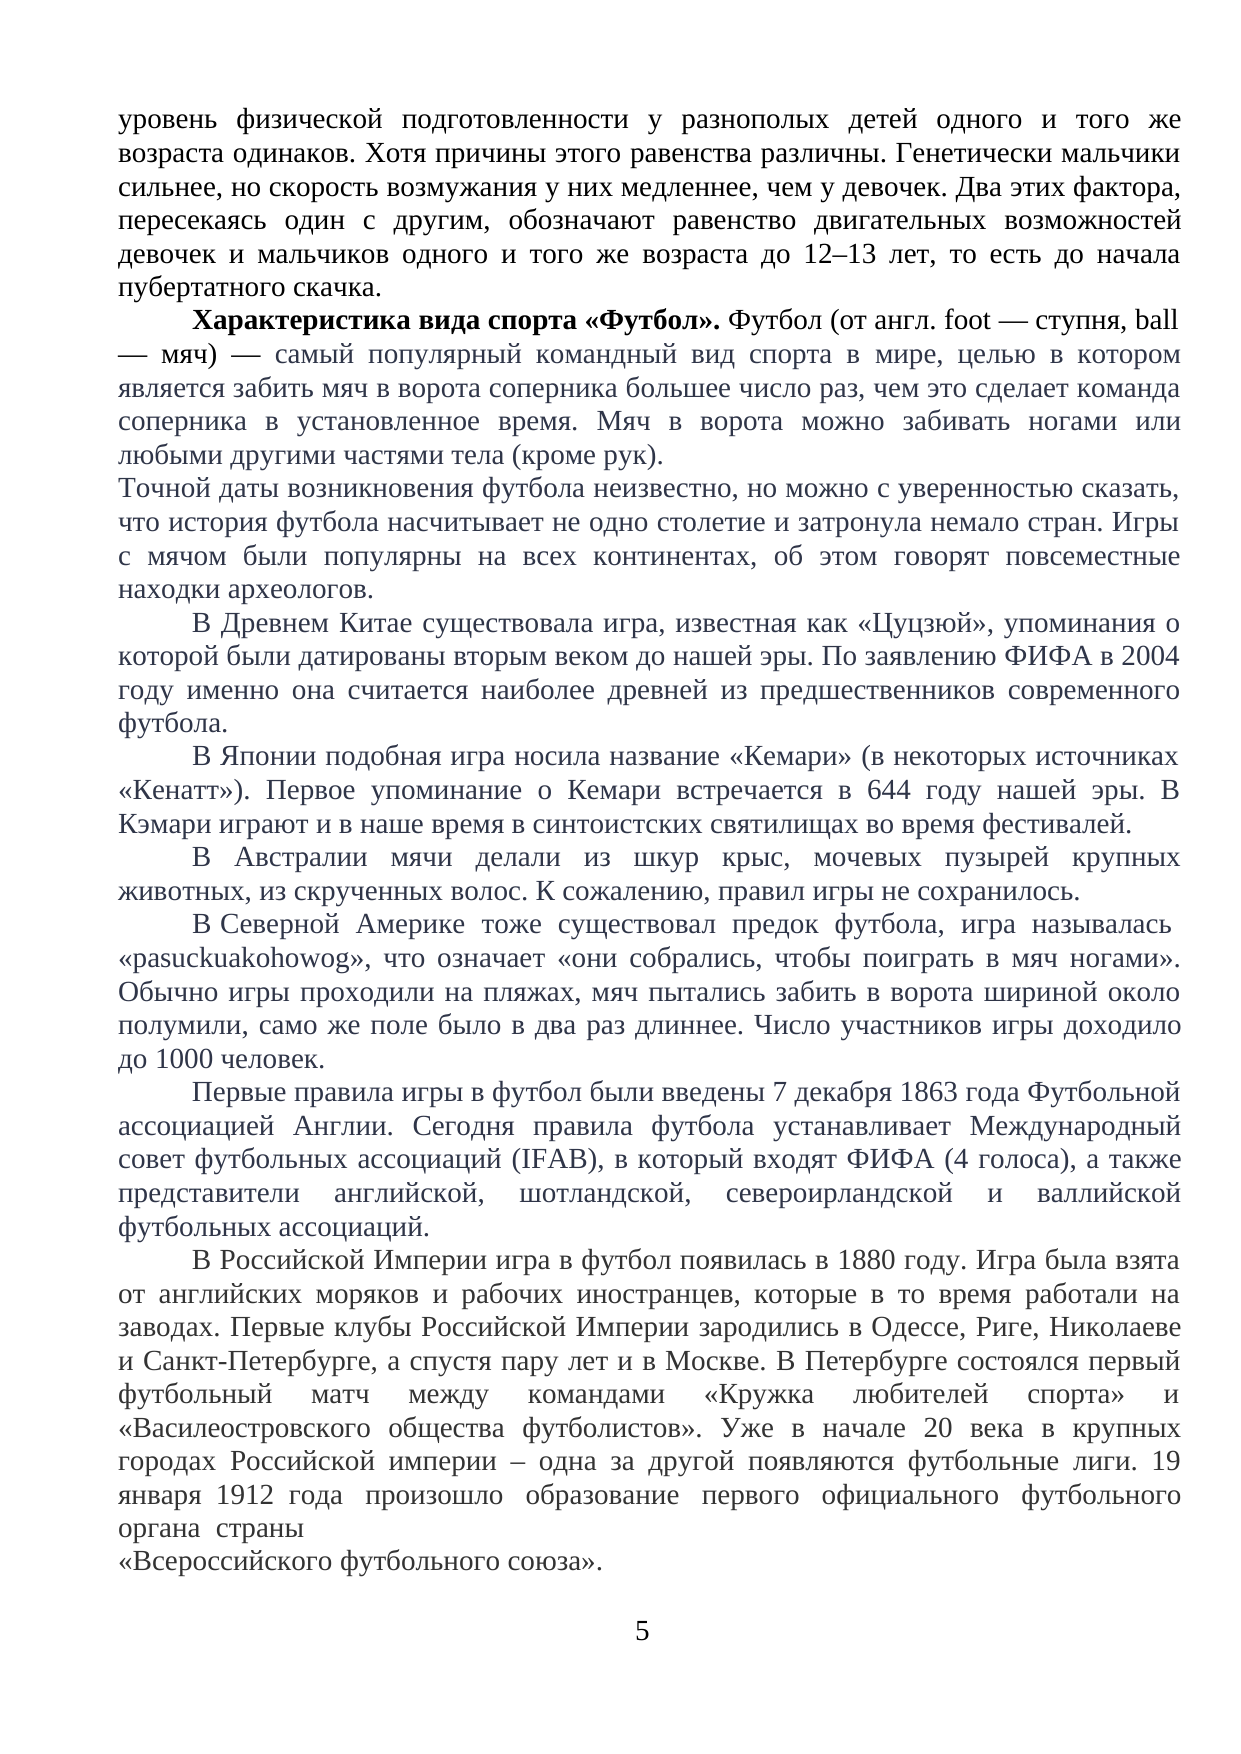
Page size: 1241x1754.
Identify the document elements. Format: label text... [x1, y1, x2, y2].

text Первые правила игры в футбол были введены 7 декабря 1863 года Футбольной ассоциацией Англии. Сегодня правила футбола устанавливает Международный совет футбольных ассоциаций (IFAB), в который входят ФИФА (4 голоса), а также представители английской, шотландской, североирландской и валлийской футбольных ассоциаций. [118, 1074, 1182, 1242]
text «Всероссийского футбольного союза». [118, 1544, 1203, 1577]
text Характеристика вида спорта «Футбол». Футбол (от англ. foot — ступня, ball [192, 303, 1203, 336]
text В Японии подобная игра носила название «Кемари» (в некоторых источниках [192, 739, 1203, 772]
text «Кенатт»). Первое упоминание о Кемари встречается в 644 году нашей эры. В Кэмари играют и в наше время в синтоистских святилищах во время фестивалей. [118, 772, 1181, 839]
text «pasuckuakohowog», что означает «они собрались, чтобы поиграть в мяч ногами». Обычно игры проходили на пляжах, мяч пытались забить в ворота шириной около полумили, само же поле было в два раз длиннее. Число участников игры доходило до 1000 человек. [118, 940, 1182, 1074]
text В Древнем Китае существовала игра, известная как «Цуцзюй», упоминания о которой были датированы вторым веком до нашей эры. По заявлению ФИФА в 2004 году именно она считается наиболее древней из предшественников современного футбола. [118, 605, 1181, 739]
text — мяч) — самый популярный командный вид спорта в мире, целью в котором является забить мяч в ворота соперника большее число раз, чем это сделает команда соперника в установленное время. Мяч в ворота можно забивать ногами или любыми другими частями тела (кроме рук). [118, 336, 1182, 471]
text В Австралии мячи делали из шкур крыс, мочевых пузырей крупных животных, из скрученных волос. К сожалению, правил игры не сохранилось. [118, 839, 1181, 907]
text «Василеостровского общества футболистов». Уже в начале 20 века в крупных городах Российской империи – одна за другой появляются футбольные лиги. 19 января 1912 года произошло образование первого официального футбольного органа страны [118, 1410, 1181, 1544]
text уровень физической подготовленности у разнополых детей одного и того же возраста одинаков. Хотя причины этого равенства различны. Генетически мальчики сильнее, но скорость возмужания у них медленнее, чем у девочек. Два этих фактора, пересекаясь один с другим, обозначают равенство двигательных возможностей девочек и мальчиков одного и того же возраста до 12–13 лет, то есть до начала пубертатного скачка. [118, 102, 1182, 303]
text Точной даты возникновения футбола неизвестно, но можно с уверенностью сказать, что история футбола насчитывает не одно столетие и затронула немало стран. Игры с мячом были популярны на всех континентах, об этом говорят повсеместные находки археологов. [118, 471, 1181, 605]
text В Северной Америке тоже существовал предок футбола, игра называлась [192, 907, 1203, 940]
text В Российской Империи игра в футбол появилась в 1880 году. Игра была взята от английских моряков и рабочих иностранцев, которые в то время работали на заводах. Первые клубы Российской Империи зародились в Одессе, Риге, Николаеве и Санкт-Петербурге, а спустя пару лет и в Москве. В Петербурге состоялся первый футбольный матч между командами «Кружка любителей спорта» и [118, 1242, 1182, 1410]
